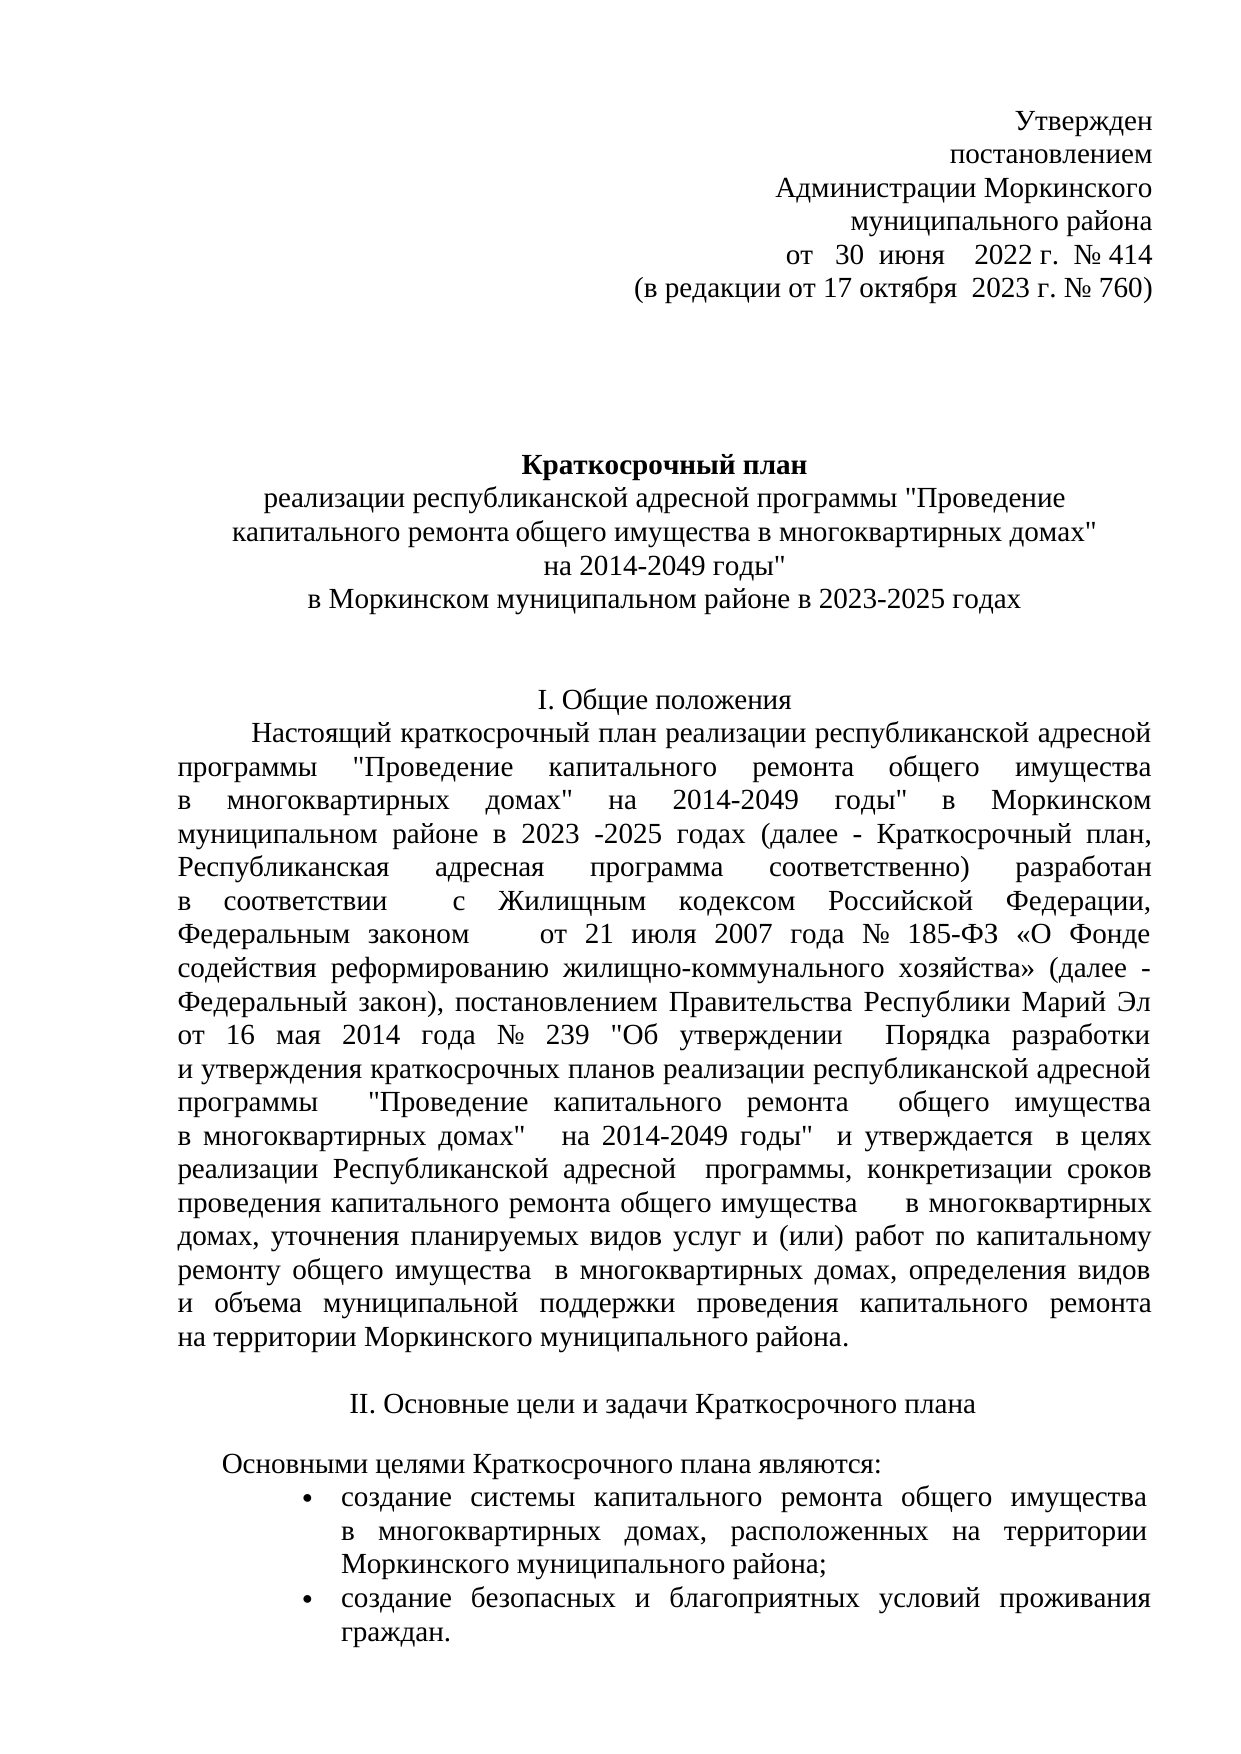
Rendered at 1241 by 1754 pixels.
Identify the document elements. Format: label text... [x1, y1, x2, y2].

list создание системы капитального ремонта общего имущества в многоквартирных домах, расположенных на территории Моркинского муниципального района; [303, 1479, 1148, 1580]
list создание безопасных и благоприятных условий проживания граждан. [303, 1580, 1152, 1647]
text Утвержден [620, 103, 1152, 137]
text Основными целями Краткосрочного плана являются: [221, 1446, 1152, 1479]
text реализации республиканской адресной программы "Проведение капитального ремонта общего имущества в многоквартирных домах" на 2014-2049 годы" [177, 481, 1152, 581]
text (в редакции от 17 октября 2023 г. № 760) [620, 271, 1152, 305]
text II. Основные цели и задачи Краткосрочного плана [177, 1387, 1148, 1420]
text I. Общие положения [177, 682, 1152, 715]
text Настоящий краткосрочный план реализации республиканской адресной программы "Проведение капитального ремонта общего имущества в многоквартирных домах" на 2014-2049 годы" в Моркинском муниципальном районе в 2023 -2025 годах (далее - Краткосрочный план, Республиканская адресная программа соответственно) разработан в соответствии с Жилищным кодексом Российской Федерации, Федеральным законом от 21 июля 2007 года № 185-ФЗ «О Фонде содействия реформированию жилищно-коммунального хозяйства» (далее - Федеральный закон), постановлением Правительства Республики Марий Эл от 16 мая 2014 года № 239 "Об утверждении Порядка разработки и утверждения краткосрочных планов реализации республиканской адресной программы "Проведение капитального ремонта общего имущества в многоквартирных домах" на 2014-2049 годы" и утверждается в целях реализации Республиканской адресной программы, конкретизации сроков проведения капитального ремонта общего имущества в многоквартирных домах, уточнения планируемых видов услуг и (или) работ по капитальному ремонту общего имущества в многоквартирных домах, определения видов и объема муниципальной поддержки проведения капитального ремонта на территории Моркинского муниципального района. [133, 715, 1152, 1353]
text в Моркинском муниципальном районе в 2023-2025 годах [177, 581, 1152, 615]
text Краткосрочный план [177, 447, 1152, 481]
text постановлением Администрации Моркинского муниципального района от 30 июня 2022 г. № 414 [620, 137, 1152, 271]
